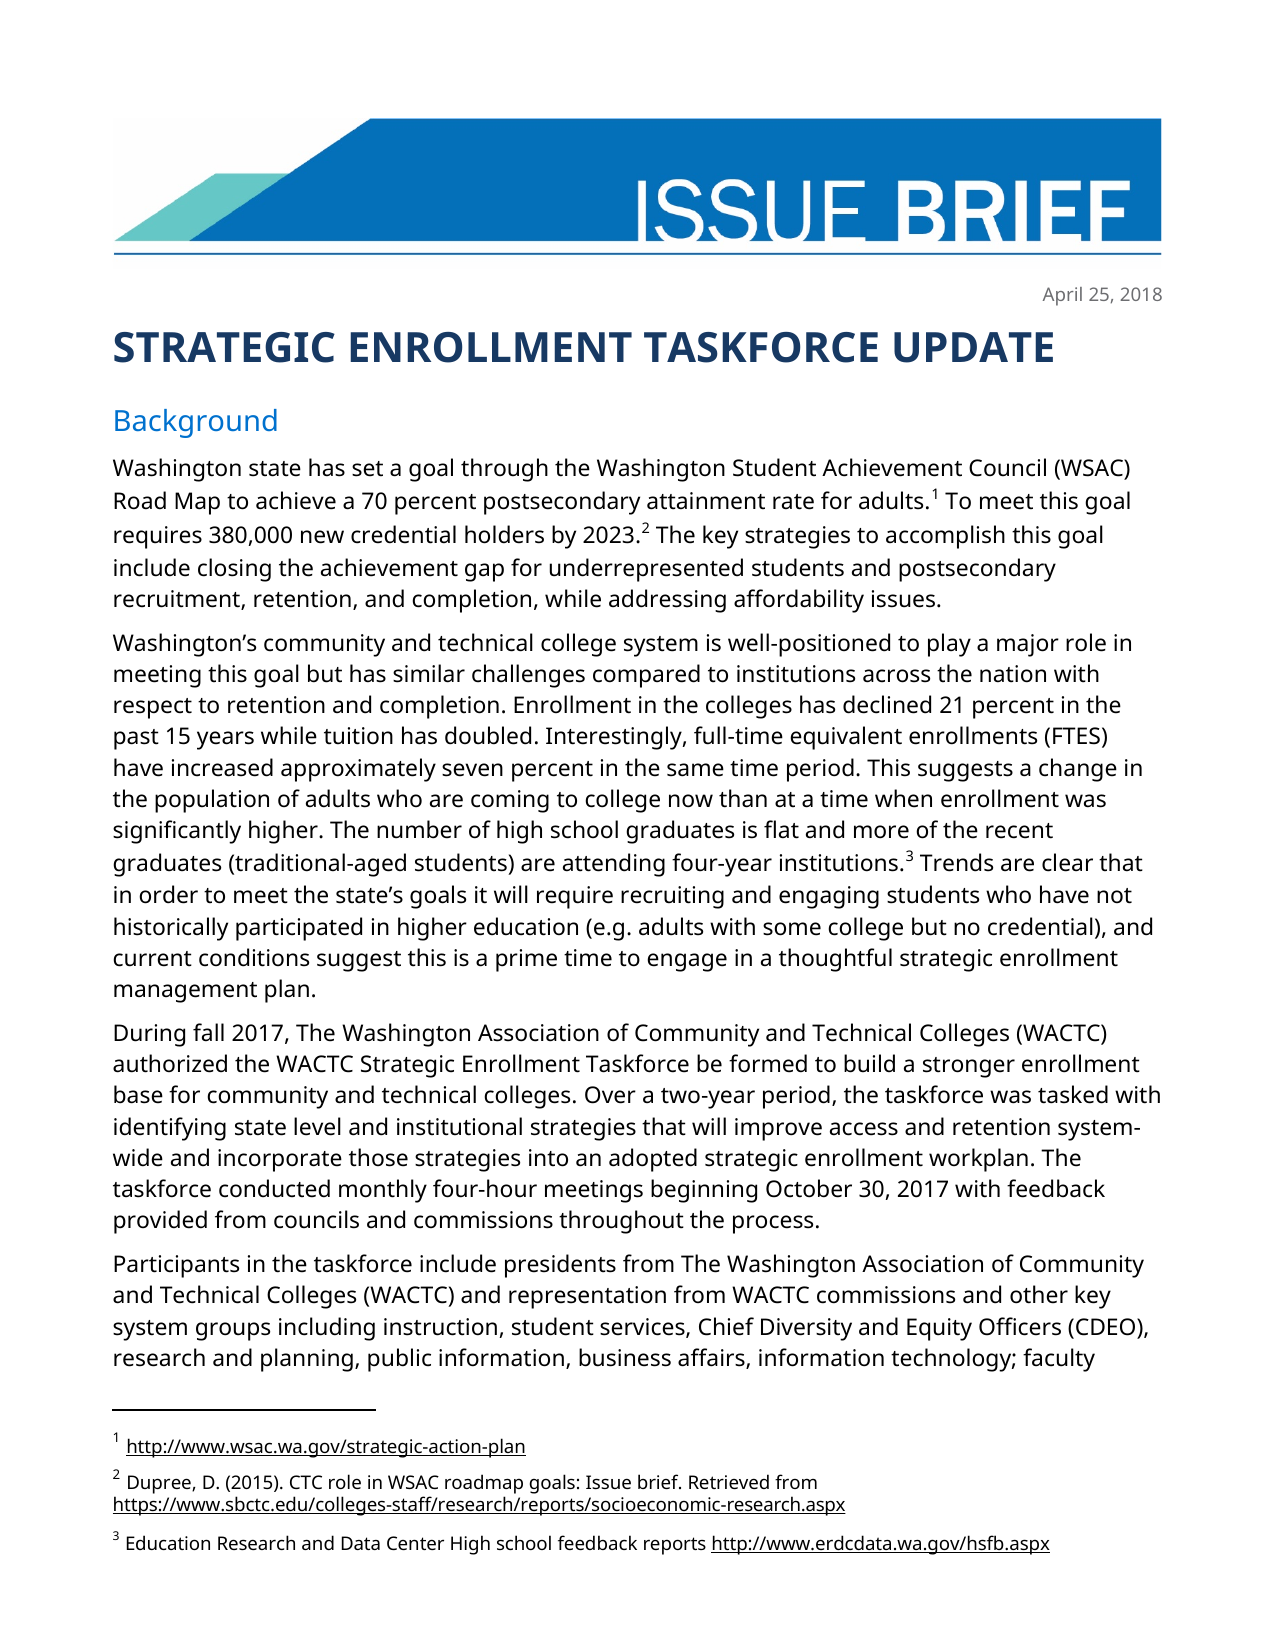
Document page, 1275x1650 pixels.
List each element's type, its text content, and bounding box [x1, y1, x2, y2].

picture [112, 118, 1162, 269]
text During fall 2017, The Washington Association of Community and Technical Colleges (WACTC) authorized the WACTC Strategic Enrollment Taskforce be formed to build a stronger enrollment base for community and technical colleges. Over a two-year period, the taskforce was tasked with identifying state level and institutional strategies that will improve access and retention system-wide and incorporate those strategies into an adopted strategic enrollment workplan. The taskforce conducted monthly four-hour meetings beginning October 30, 2017 with feedback provided from councils and commissions throughout the process. [112, 1017, 1162, 1236]
text Washington state has set a goal through the Washington Student Achievement Council (WSAC) Road Map to achieve a 70 percent postsecondary attainment rate for adults. To meet this goal requires 380,000 new credential holders by 2023. The key strategies to accomplish this goal include closing the achievement gap for underrepresented students and postsecondary recruitment, retention, and completion, while addressing affordability issues. [112, 452, 1162, 614]
text Washington’s community and technical college system is well-positioned to play a major role in meeting this goal but has similar challenges compared to institutions across the nation with respect to retention and completion. Enrollment in the colleges has declined 21 percent in the past 15 years while tuition has doubled. Interestingly, full-time equivalent enrollments (FTES) have increased approximately seven percent in the same time period. This suggests a change in the population of adults who are coming to college now than at a time when enrollment was significantly higher. The number of high school graduates is flat and more of the recent graduates (traditional-aged students) are attending four-year institutions. Trends are clear that in order to meet the state’s goals it will require recruiting and engaging students who have not historically participated in higher education (e.g. adults with some college but no credential), and current conditions suggest this is a prime time to engage in a thoughtful strategic enrollment management plan. [112, 626, 1162, 1004]
text April 25, 2018 [112, 281, 1162, 307]
subtitle Background [112, 400, 1162, 439]
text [112, 1248, 1162, 1373]
subtitle Strategic Enrollment Taskforce Update [112, 318, 1162, 375]
